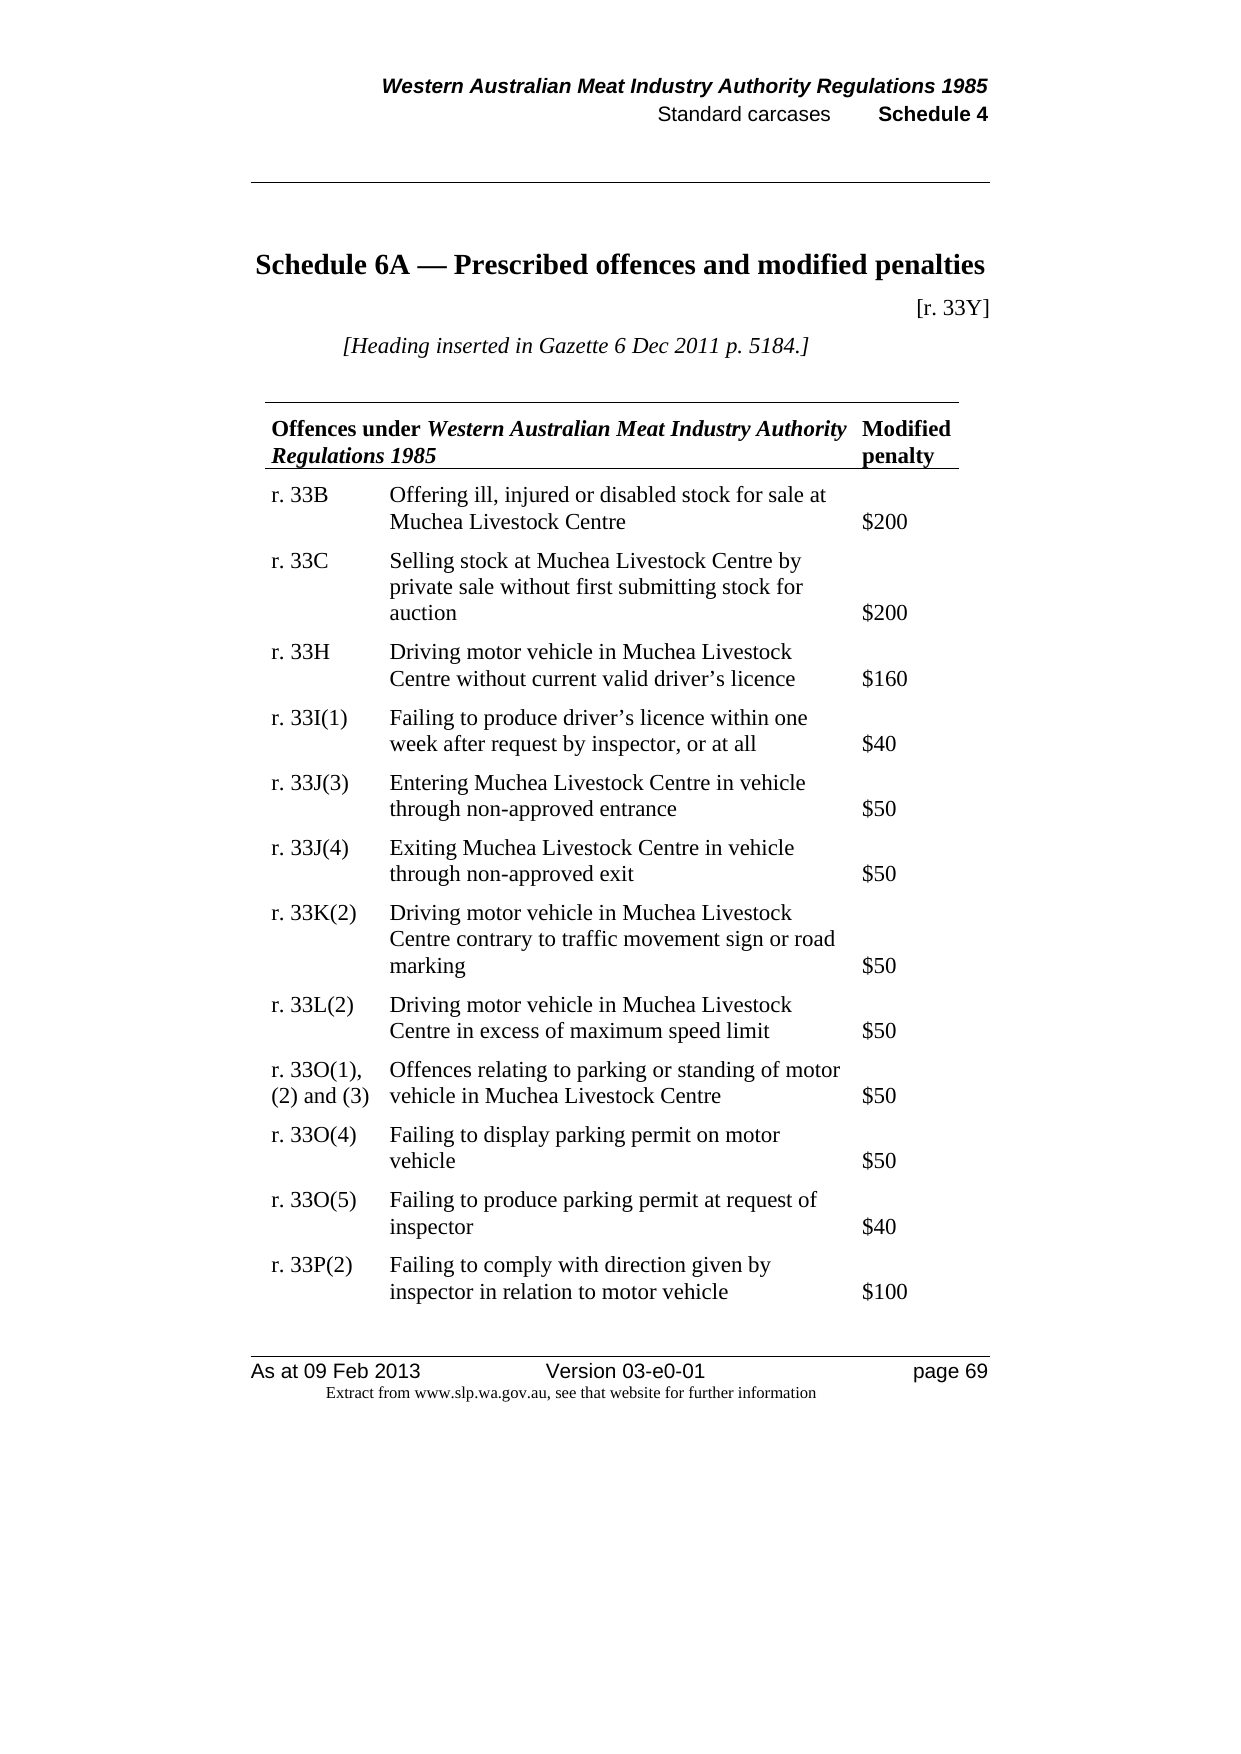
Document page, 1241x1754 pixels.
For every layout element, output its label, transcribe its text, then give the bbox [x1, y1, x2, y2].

table_cell r. 33O(5) [265, 1174, 383, 1239]
table_header Offences under Western Australian Meat Industry Authority Regulations 1985 [265, 403, 856, 468]
table_cell Driving motor vehicle in Muchea Livestock Centre in excess of maximum speed limit [384, 978, 856, 1043]
table_cell r. 33O(1), (2) and (3) [265, 1044, 383, 1109]
table_cell $200 [856, 534, 959, 626]
table_cell Entering Muchea Livestock Centre in vehicle through non-approved entrance [384, 756, 856, 821]
table_cell Selling stock at Muchea Livestock Centre by private sale without first submitting stock for auction [384, 534, 856, 626]
subtitle Schedule 6A — Prescribed offences and modified penalties [251, 247, 990, 281]
table_cell $200 [856, 469, 959, 534]
table_cell r. 33I(1) [265, 691, 383, 756]
table_cell r. 33B [265, 469, 383, 534]
table_cell r. 33O(4) [265, 1109, 383, 1174]
table_cell $50 [856, 887, 959, 978]
table_cell $50 [856, 821, 959, 887]
table_cell r. 33J(4) [265, 821, 383, 887]
text [r. 33Y] [251, 293, 990, 320]
table_cell Offences relating to parking or standing of motor vehicle in Muchea Livestock Centre [384, 1044, 856, 1109]
table_cell r. 33P(2) [265, 1239, 383, 1304]
table_cell Driving motor vehicle in Muchea Livestock Centre contrary to traffic movement sign or road marking [384, 887, 856, 978]
table_cell $100 [856, 1239, 959, 1304]
table_cell $40 [856, 691, 959, 756]
table_cell r. 33K(2) [265, 887, 383, 978]
subtitle [Heading inserted in Gazette 6 Dec 2011 p. 5184.] [251, 332, 990, 359]
table_cell r. 33J(3) [265, 756, 383, 821]
table_cell Offering ill, injured or disabled stock for sale at Muchea Livestock Centre [384, 469, 856, 534]
table_cell $50 [856, 1044, 959, 1109]
table_cell Failing to comply with direction given by inspector in relation to motor vehicle [384, 1239, 856, 1304]
table_cell r. 33L(2) [265, 978, 383, 1043]
table_cell $50 [856, 756, 959, 821]
table_cell Failing to display parking permit on motor vehicle [384, 1109, 856, 1174]
table_cell $50 [856, 1109, 959, 1174]
table_cell Failing to produce parking permit at request of inspector [384, 1174, 856, 1239]
table_cell $40 [856, 1174, 959, 1239]
table_cell r. 33C [265, 534, 383, 626]
table_cell Exiting Muchea Livestock Centre in vehicle through non-approved exit [384, 821, 856, 887]
table_cell r. 33H [265, 626, 383, 691]
table_header Modified penalty [856, 403, 959, 468]
table_cell $160 [856, 626, 959, 691]
table_cell $50 [856, 978, 959, 1043]
table_cell Driving motor vehicle in Muchea Livestock Centre without current valid driver’s licence [384, 626, 856, 691]
table_cell Failing to produce driver’s licence within one week after request by inspector, or at all [384, 691, 856, 756]
